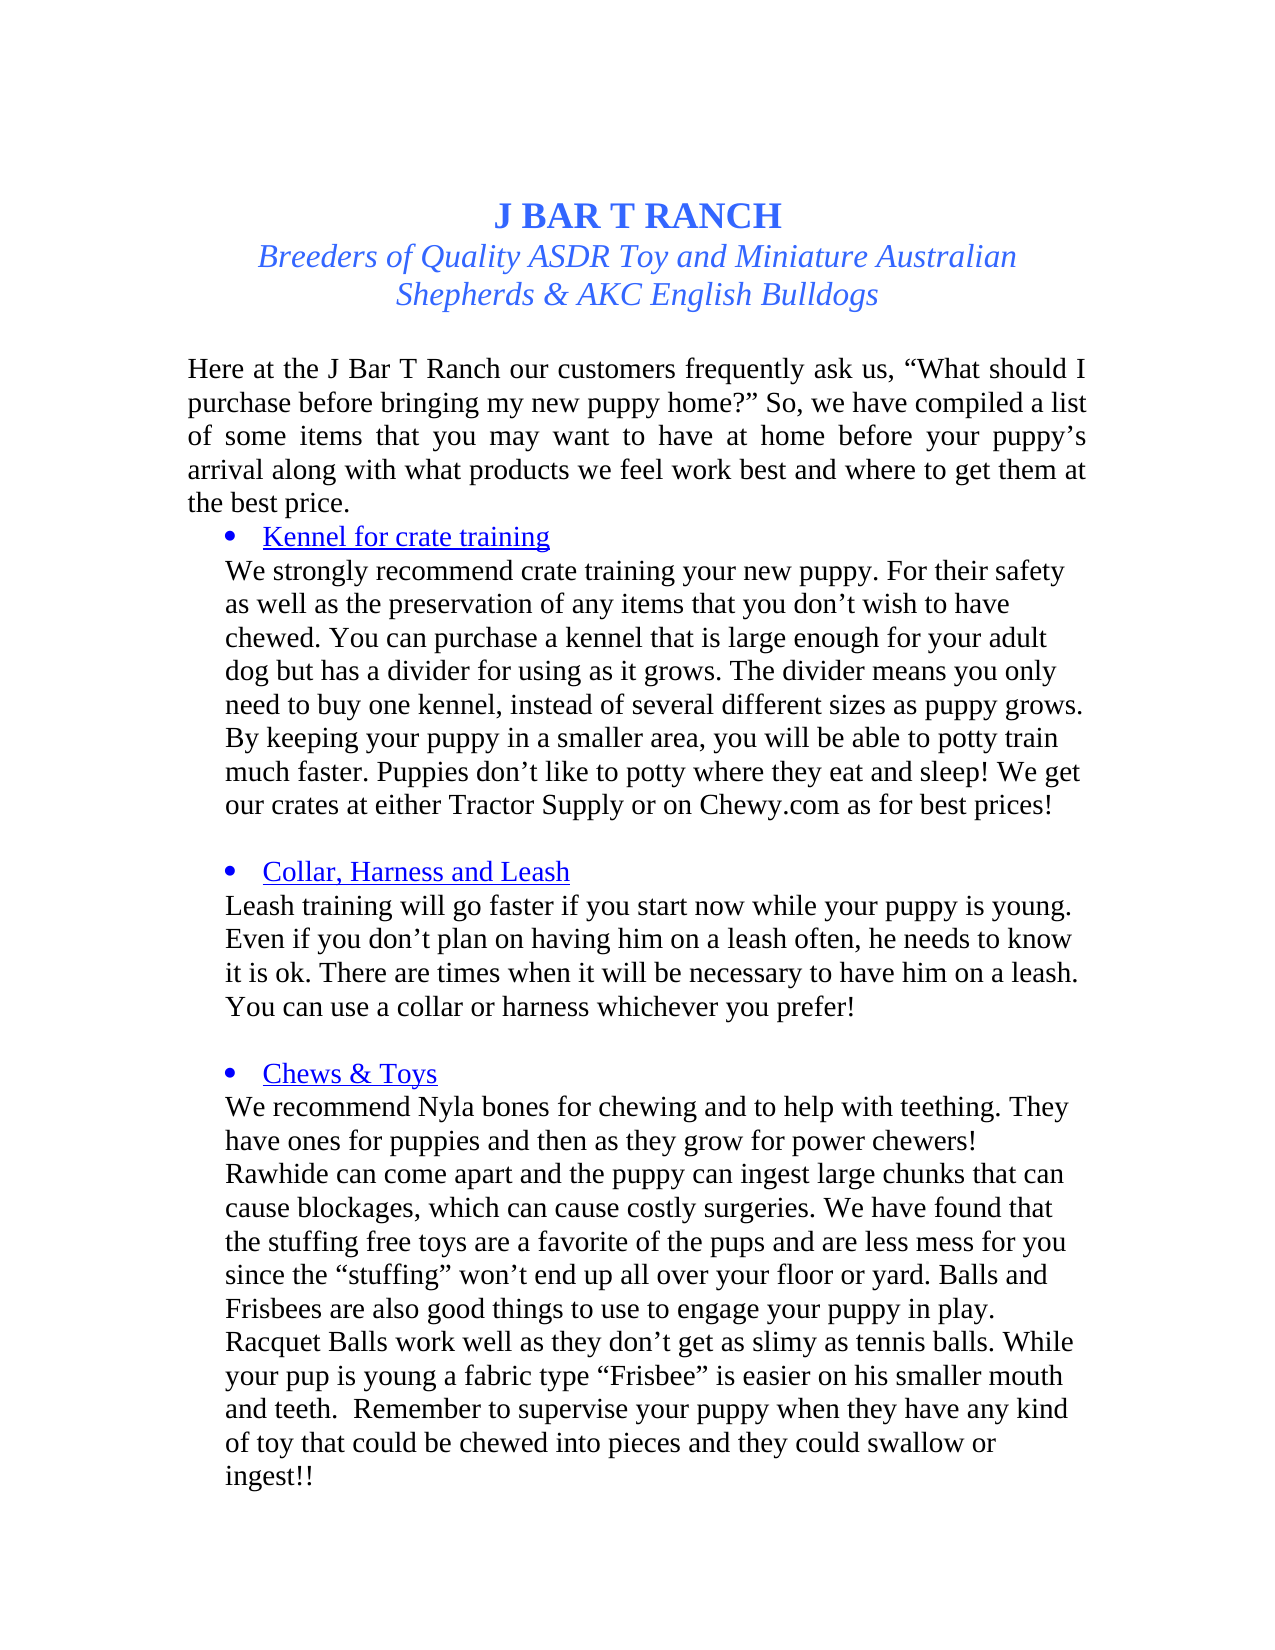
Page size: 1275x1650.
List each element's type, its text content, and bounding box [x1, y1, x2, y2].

text Here at the J Bar T Ranch our customers frequently ask us, “What should I purchase before bringing my new puppy home?” So, we have compiled a list of some items that you may want to have at home before your puppy’s arrival along with what products we feel work best and where to get them at the best price. [187, 351, 1087, 519]
list Collar, Harness and Leash [225, 854, 1087, 888]
text Leash training will go faster if you start now while your puppy is young. Even if you don’t plan on having him on a leash often, he needs to know it is ok. There are times when it will be necessary to have him on a leash. You can use a collar or harness whichever you prefer! [225, 888, 1087, 1022]
list Chews & Toys [225, 1056, 1087, 1089]
list Kennel for crate training [225, 519, 1087, 553]
text We strongly recommend crate training your new puppy. For their safety as well as the preservation of any items that you don’t wish to have chewed. You can purchase a kennel that is large enough for your adult dog but has a divider for using as it grows. The divider means you only need to buy one kennel, instead of several different sizes as puppy grows. By keeping your puppy in a smaller area, you will be able to potty train much faster. Puppies don’t like to potty where they eat and sleep! We get our crates at either Tractor Supply or on Chewy.com as for best prices! [225, 553, 1087, 821]
text We recommend Nyla bones for chewing and to help with teething. They have ones for puppies and then as they grow for power chewers! Rawhide can come apart and the puppy can ingest large chunks that can cause blockages, which can cause costly surgeries. We have found that the stuffing free toys are a favorite of the pups and are less mess for you since the “stuffing” won’t end up all over your floor or yard. Balls and Frisbees are also good things to use to engage your puppy in play. Racquet Balls work well as they don’t get as slimy as tennis balls. While your pup is young a fabric type “Frisbee” is easier on his smaller mouth and teeth. Remember to supervise your puppy when they have any kind of toy that could be chewed into pieces and they could swallow or ingest!! [225, 1089, 1087, 1492]
text J BAR T RANCH [187, 193, 1087, 236]
text Breeders of Quality ASDR Toy and Miniature Australian Shepherds & AKC English Bulldogs [187, 236, 1087, 313]
